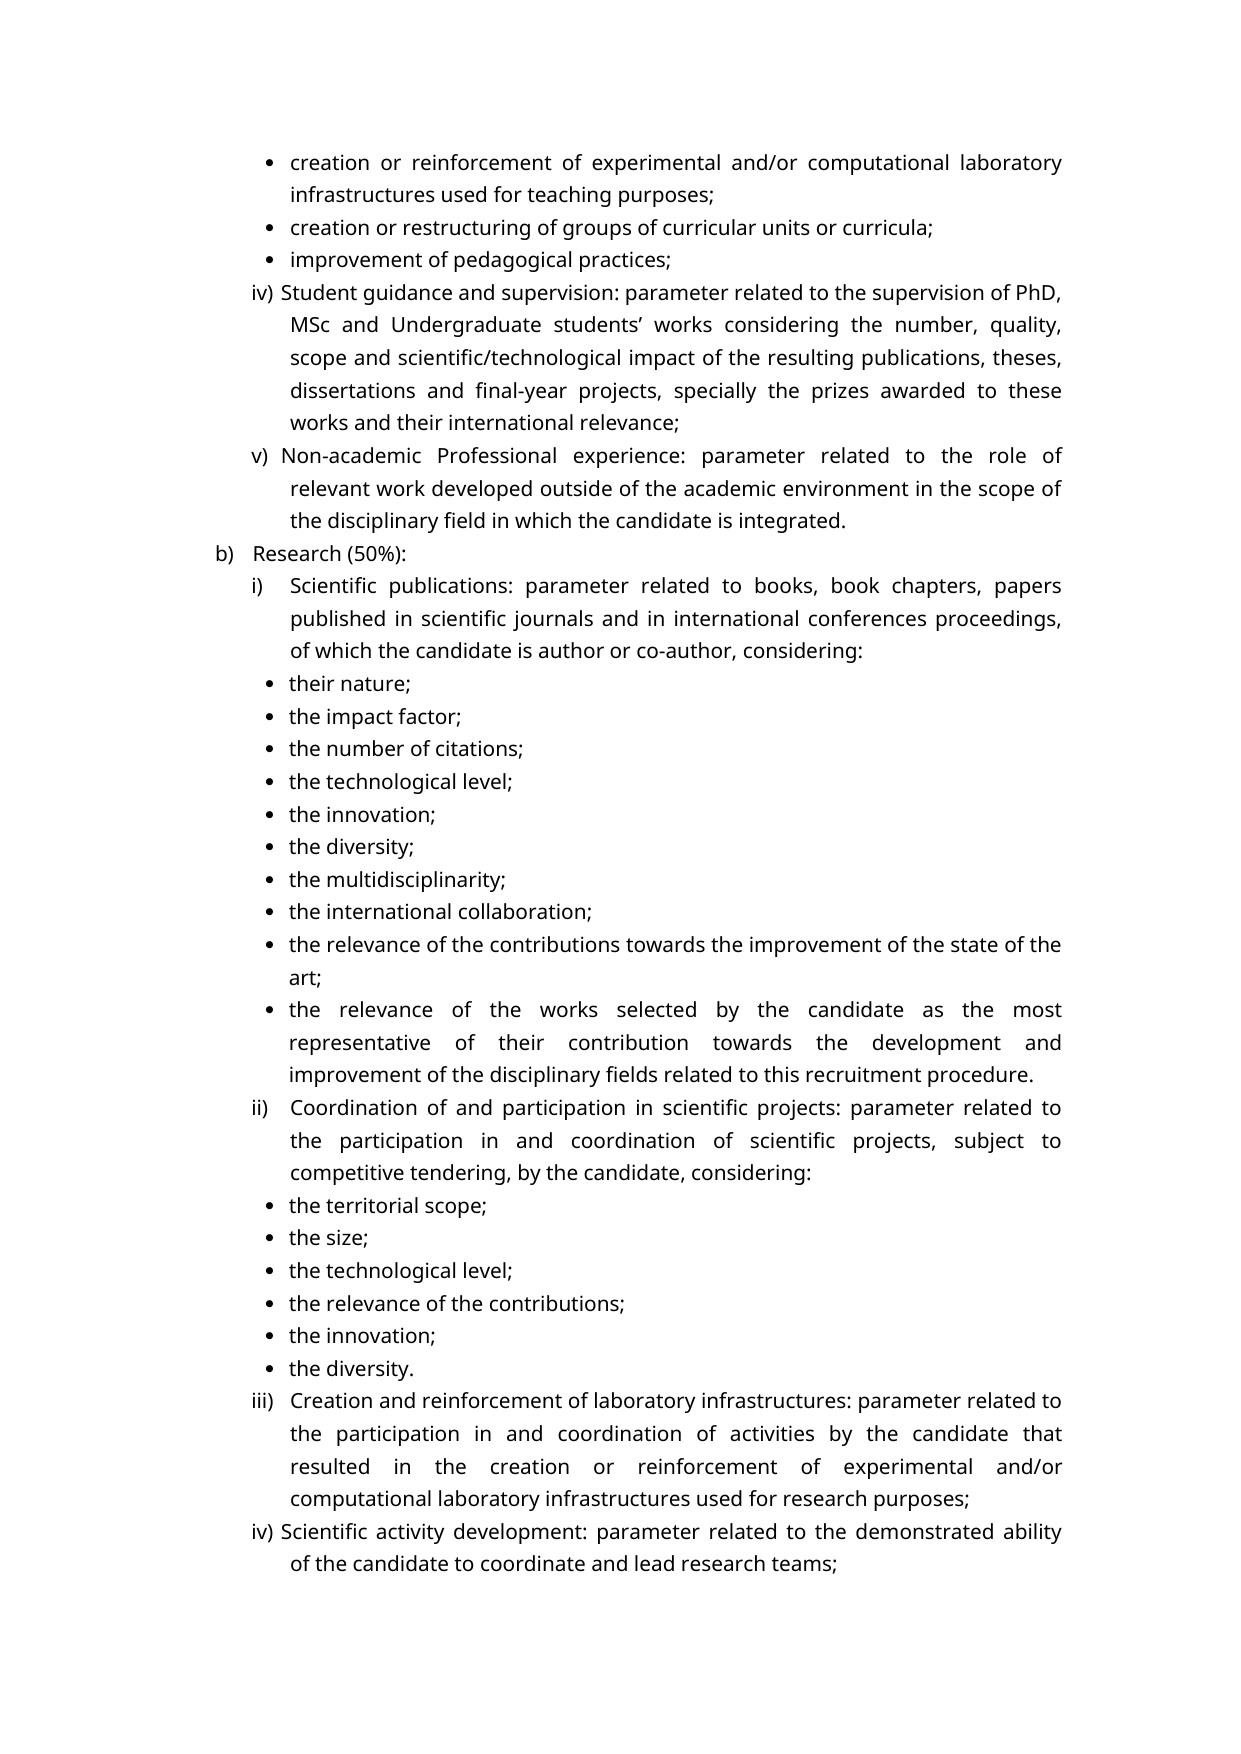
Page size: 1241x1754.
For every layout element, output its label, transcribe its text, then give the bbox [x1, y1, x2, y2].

list the innovation; [266, 800, 1063, 828]
list the territorial scope; [266, 1191, 1063, 1219]
list the number of citations; [266, 734, 1063, 763]
list the technological level; [266, 1256, 1063, 1284]
list Creation and reinforcement of laboratory infrastructures: parameter related to the participation in and coordination of activities by the candidate that resulted in the creation or reinforcement of experimental and/or computational laboratory infrastructures used for research purposes; [251, 1387, 1063, 1513]
list the multidisciplinarity; [266, 865, 1063, 893]
list the impact factor; [266, 702, 1063, 730]
list the relevance of the contributions towards the improvement of the state of the art; [266, 930, 1063, 991]
list the relevance of the works selected by the candidate as the most representative of their contribution towards the development and improvement of the disciplinary fields related to this recruitment procedure. [266, 995, 1063, 1089]
list the innovation; [266, 1321, 1063, 1350]
list Non-academic Professional experience: parameter related to the role of relevant work developed outside of the academic environment in the scope of the disciplinary field in which the candidate is integrated. [251, 441, 1063, 535]
list improvement of pedagogical practices; [266, 245, 1063, 274]
list Student guidance and supervision: parameter related to the supervision of PhD, MSc and Undergraduate students’ works considering the number, quality, scope and scientific/technological impact of the resulting publications, theses, dissertations and final-year projects, specially the prizes awarded to these works and their international relevance; [251, 278, 1063, 437]
list Scientific publications: parameter related to books, book chapters, papers published in scientific journals and in international conferences proceedings, of which the candidate is author or co-author, considering: [251, 571, 1063, 665]
list creation or reinforcement of experimental and/or computational laboratory infrastructures used for teaching purposes; [266, 148, 1063, 209]
list Research (50%): [215, 539, 1063, 567]
list the international collaboration; [266, 897, 1063, 926]
list the diversity; [266, 832, 1063, 861]
list their nature; [266, 669, 1063, 698]
list Coordination of and participation in scientific projects: parameter related to the participation in and coordination of scientific projects, subject to competitive tendering, by the candidate, considering: [251, 1093, 1063, 1187]
list the diversity. [266, 1354, 1063, 1382]
list creation or restructuring of groups of curricular units or curricula; [266, 213, 1063, 241]
list the technological level; [266, 767, 1063, 796]
list the relevance of the contributions; [266, 1289, 1063, 1317]
list the size; [266, 1223, 1063, 1252]
list Scientific activity development: parameter related to the demonstrated ability of the candidate to coordinate and lead research teams; [251, 1517, 1063, 1578]
